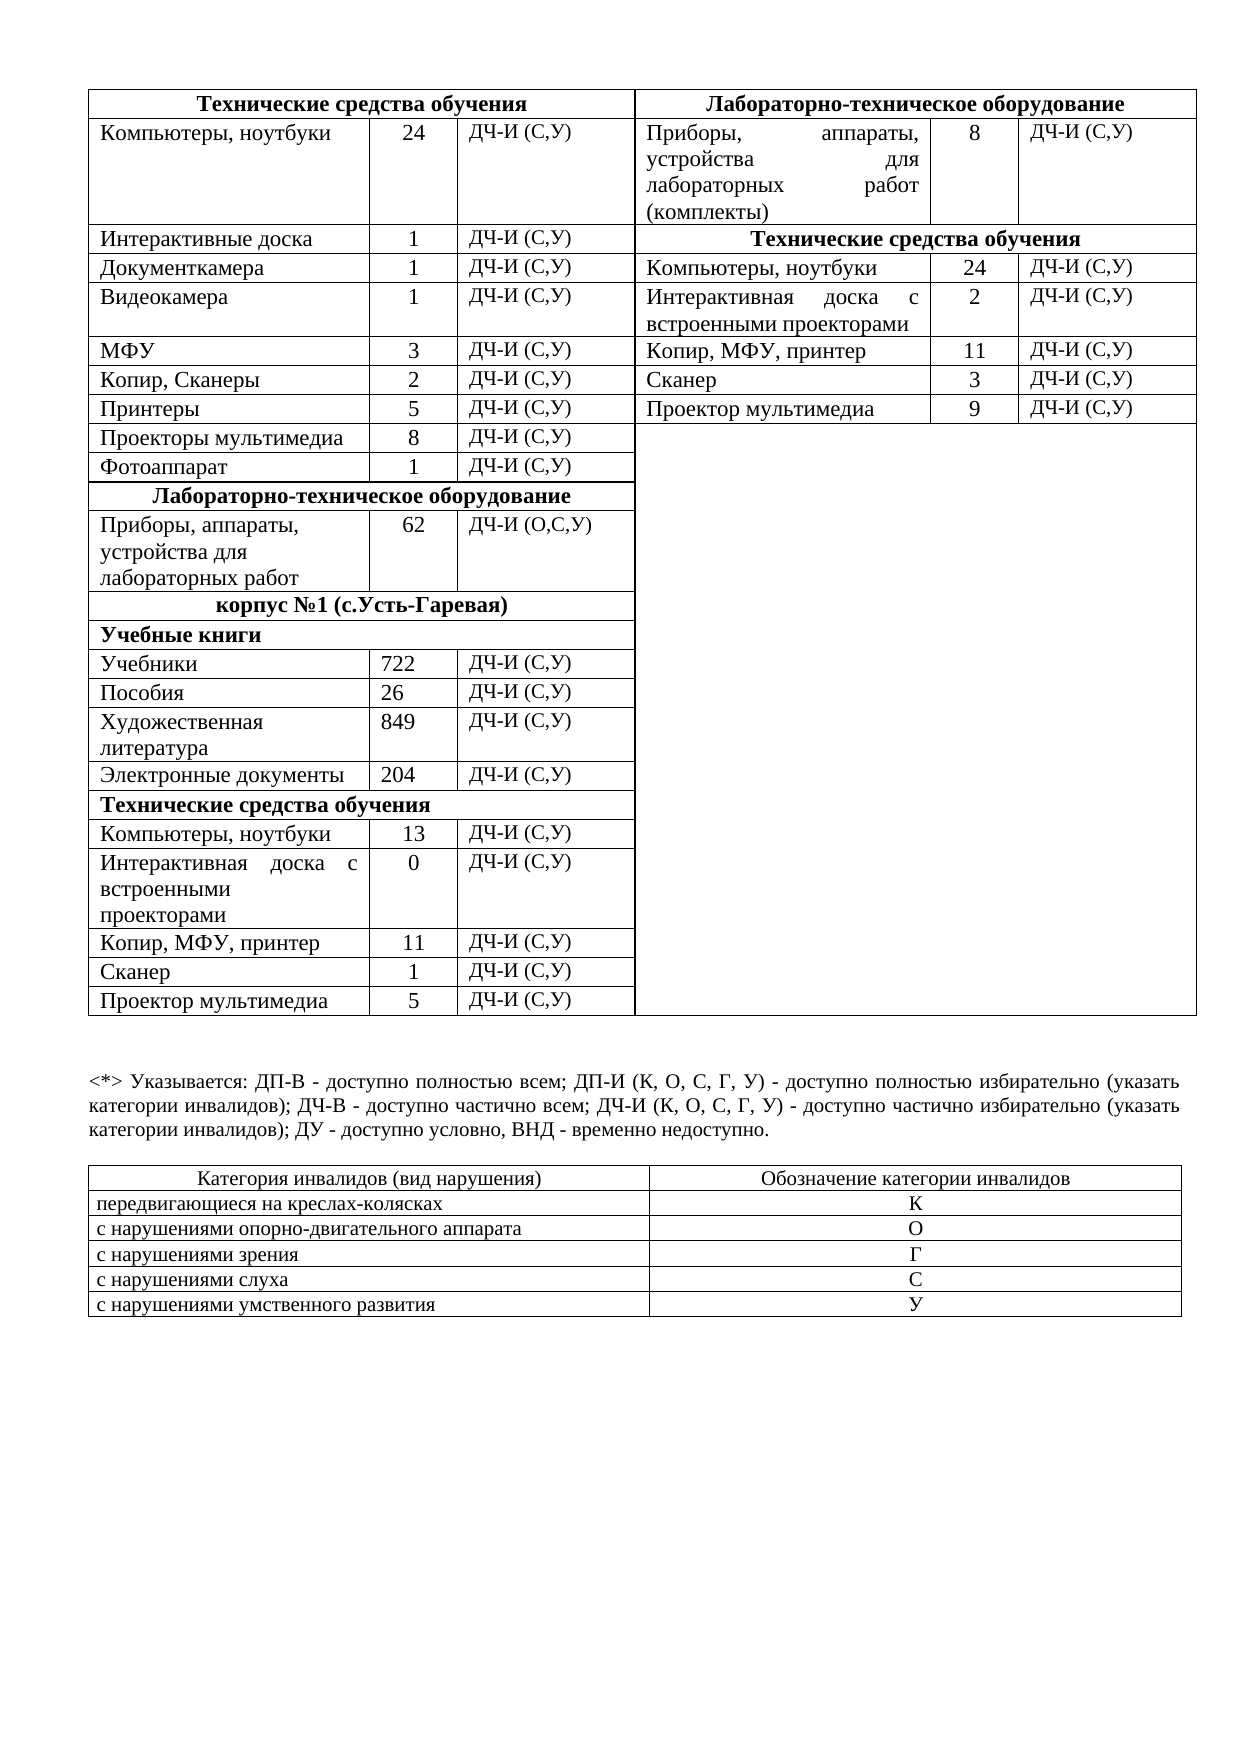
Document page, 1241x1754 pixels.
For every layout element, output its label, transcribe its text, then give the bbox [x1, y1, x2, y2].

table_cell 3 [931, 366, 1018, 394]
table_cell Компьютеры, ноутбуки [89, 820, 369, 848]
table_cell 5 [370, 987, 457, 1015]
table_cell ДЧ-И (С,У) [1019, 254, 1196, 282]
table_cell 5 [370, 395, 457, 423]
table_cell ДЧ-И (С,У) [458, 395, 634, 423]
table_cell Технические средства обучения [89, 90, 634, 118]
table_cell Копир, МФУ, принтер [89, 929, 369, 957]
table_cell ДЧ-И (С,У) [458, 119, 634, 224]
table_cell [636, 424, 1196, 1015]
table_cell ДЧ-И (С,У) [458, 958, 634, 986]
table_cell Видеокамера [89, 283, 369, 336]
table_header Категория инвалидов (вид нарушения) [89, 1166, 649, 1190]
table_cell Интерактивные доска [89, 225, 369, 253]
table_cell 2 [370, 366, 457, 394]
table_cell 24 [370, 119, 457, 224]
table_cell С [650, 1267, 1181, 1291]
table_cell ДЧ-И (С,У) [458, 337, 634, 365]
table_cell ДЧ-И (С,У) [458, 679, 634, 707]
table_cell Принтеры [89, 395, 369, 423]
table_cell Проекторы мультимедиа [89, 424, 369, 452]
table_cell ДЧ-И (С,У) [458, 254, 634, 282]
table_cell ДЧ-И (С,У) [458, 987, 634, 1015]
table_header Обозначение категории инвалидов [650, 1166, 1181, 1190]
table_cell ДЧ-И (С,У) [458, 849, 634, 928]
table_cell 1 [370, 453, 457, 481]
table_cell Копир, МФУ, принтер [636, 337, 930, 365]
table_cell Лабораторно-техническое оборудование [89, 483, 634, 510]
table_cell с нарушениями слуха [89, 1267, 649, 1291]
table_cell Электронные документы [89, 762, 369, 789]
table_cell Документкамера [89, 254, 369, 282]
table_cell с нарушениями опорно-двигательного аппарата [89, 1216, 649, 1240]
table_cell Компьютеры, ноутбуки [636, 254, 930, 282]
table_cell Учебники [89, 650, 369, 678]
table_cell Г [650, 1241, 1181, 1266]
table_cell Лабораторно-техническое оборудование [636, 90, 1196, 118]
table_cell Интерактивная доска с встроенными проекторами [636, 283, 930, 336]
table_cell Художественная литература [89, 708, 369, 761]
table_cell ДЧ-И (О,С,У) [458, 511, 634, 591]
table_cell с нарушениями умственного развития [89, 1292, 649, 1316]
table_cell 0 [370, 849, 457, 928]
table_cell 8 [370, 424, 457, 452]
table_cell Компьютеры, ноутбуки [89, 119, 369, 224]
table_cell ДЧ-И (С,У) [458, 929, 634, 957]
table_cell У [650, 1292, 1181, 1316]
table_cell 3 [370, 337, 457, 365]
table_cell Копир, Сканеры [89, 366, 369, 394]
table_cell О [650, 1216, 1181, 1240]
table_cell Интерактивная доска с встроенными проекторами [89, 849, 369, 928]
table_cell К [650, 1191, 1181, 1215]
table_cell ДЧ-И (С,У) [458, 424, 634, 452]
table_cell ДЧ-И (С,У) [458, 283, 634, 336]
table_cell 8 [931, 119, 1018, 224]
table_cell ДЧ-И (С,У) [1019, 395, 1196, 423]
table_cell 1 [370, 283, 457, 336]
table_cell 1 [370, 958, 457, 986]
table_cell ДЧ-И (С,У) [458, 453, 634, 481]
table_cell Проектор мультимедиа [636, 395, 930, 423]
table_cell ДЧ-И (С,У) [458, 708, 634, 761]
table_cell ДЧ-И (С,У) [458, 225, 634, 253]
table_cell Приборы, аппараты, устройства для лабораторных работ [89, 511, 369, 591]
table_cell Проектор мультимедиа [89, 987, 369, 1015]
table_cell 204 [370, 762, 457, 789]
table_cell ДЧ-И (С,У) [458, 820, 634, 848]
table_cell Фотоаппарат [89, 453, 369, 481]
table_cell ДЧ-И (С,У) [1019, 366, 1196, 394]
table_cell Приборы, аппараты, устройства для лабораторных работ (комплекты) [636, 119, 930, 224]
table_cell 9 [931, 395, 1018, 423]
table_cell 722 [370, 650, 457, 678]
table_cell с нарушениями зрения [89, 1241, 649, 1266]
table_cell 26 [370, 679, 457, 707]
table_cell ДЧ-И (С,У) [1019, 337, 1196, 365]
text <*> Указывается: ДП-В - доступно полностью всем; ДП-И (К, О, С, Г, У) - доступно полностью избирательно (указать категории инвалидов); ДЧ-В - доступно частично всем; ДЧ-И (К, О, С, Г, У) - доступно частично избирательно (указать категории инвалидов); ДУ - доступно условно, ВНД - временно недоступно. [89, 1069, 1181, 1141]
table_cell ДЧ-И (С,У) [1019, 283, 1196, 336]
table_cell 11 [370, 929, 457, 957]
table_cell МФУ [89, 337, 369, 365]
table_cell 849 [370, 708, 457, 761]
table_cell ДЧ-И (С,У) [458, 650, 634, 678]
table_cell 1 [370, 225, 457, 253]
table_cell Учебные книги [89, 621, 634, 649]
table_cell 13 [370, 820, 457, 848]
table_cell 11 [931, 337, 1018, 365]
table_cell Технические средства обучения [636, 225, 1196, 253]
table_cell 62 [370, 511, 457, 591]
table_cell передвигающиеся на креслах-колясках [89, 1191, 649, 1215]
table_cell ДЧ-И (С,У) [1019, 119, 1196, 224]
table_cell ДЧ-И (С,У) [458, 762, 634, 789]
table_cell ДЧ-И (С,У) [458, 366, 634, 394]
table_cell Пособия [89, 679, 369, 707]
table_cell корпус №1 (с.Усть-Гаревая) [89, 592, 634, 619]
table_cell Сканер [636, 366, 930, 394]
table_cell Технические средства обучения [89, 791, 634, 819]
table_cell 2 [931, 283, 1018, 336]
table_cell Сканер [89, 958, 369, 986]
table_cell 1 [370, 254, 457, 282]
table_cell 24 [931, 254, 1018, 282]
